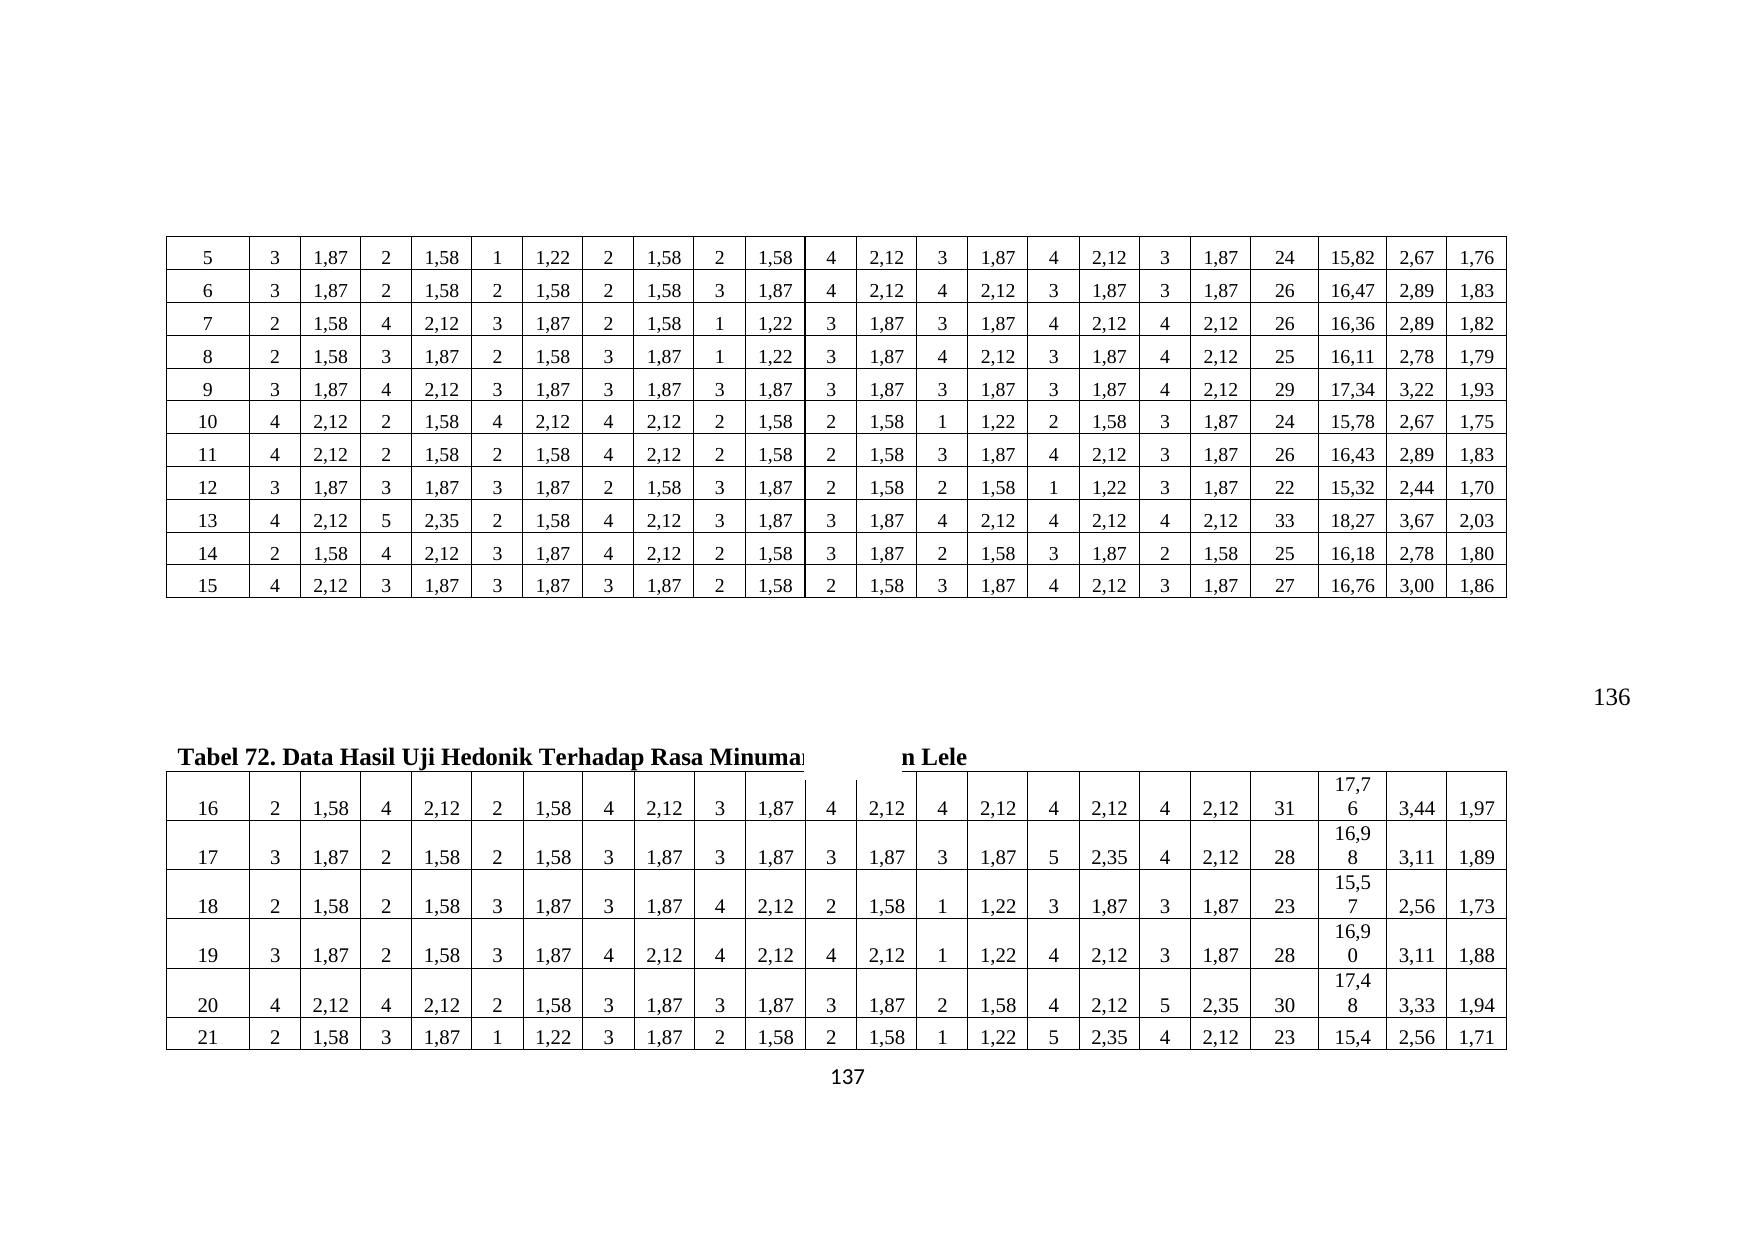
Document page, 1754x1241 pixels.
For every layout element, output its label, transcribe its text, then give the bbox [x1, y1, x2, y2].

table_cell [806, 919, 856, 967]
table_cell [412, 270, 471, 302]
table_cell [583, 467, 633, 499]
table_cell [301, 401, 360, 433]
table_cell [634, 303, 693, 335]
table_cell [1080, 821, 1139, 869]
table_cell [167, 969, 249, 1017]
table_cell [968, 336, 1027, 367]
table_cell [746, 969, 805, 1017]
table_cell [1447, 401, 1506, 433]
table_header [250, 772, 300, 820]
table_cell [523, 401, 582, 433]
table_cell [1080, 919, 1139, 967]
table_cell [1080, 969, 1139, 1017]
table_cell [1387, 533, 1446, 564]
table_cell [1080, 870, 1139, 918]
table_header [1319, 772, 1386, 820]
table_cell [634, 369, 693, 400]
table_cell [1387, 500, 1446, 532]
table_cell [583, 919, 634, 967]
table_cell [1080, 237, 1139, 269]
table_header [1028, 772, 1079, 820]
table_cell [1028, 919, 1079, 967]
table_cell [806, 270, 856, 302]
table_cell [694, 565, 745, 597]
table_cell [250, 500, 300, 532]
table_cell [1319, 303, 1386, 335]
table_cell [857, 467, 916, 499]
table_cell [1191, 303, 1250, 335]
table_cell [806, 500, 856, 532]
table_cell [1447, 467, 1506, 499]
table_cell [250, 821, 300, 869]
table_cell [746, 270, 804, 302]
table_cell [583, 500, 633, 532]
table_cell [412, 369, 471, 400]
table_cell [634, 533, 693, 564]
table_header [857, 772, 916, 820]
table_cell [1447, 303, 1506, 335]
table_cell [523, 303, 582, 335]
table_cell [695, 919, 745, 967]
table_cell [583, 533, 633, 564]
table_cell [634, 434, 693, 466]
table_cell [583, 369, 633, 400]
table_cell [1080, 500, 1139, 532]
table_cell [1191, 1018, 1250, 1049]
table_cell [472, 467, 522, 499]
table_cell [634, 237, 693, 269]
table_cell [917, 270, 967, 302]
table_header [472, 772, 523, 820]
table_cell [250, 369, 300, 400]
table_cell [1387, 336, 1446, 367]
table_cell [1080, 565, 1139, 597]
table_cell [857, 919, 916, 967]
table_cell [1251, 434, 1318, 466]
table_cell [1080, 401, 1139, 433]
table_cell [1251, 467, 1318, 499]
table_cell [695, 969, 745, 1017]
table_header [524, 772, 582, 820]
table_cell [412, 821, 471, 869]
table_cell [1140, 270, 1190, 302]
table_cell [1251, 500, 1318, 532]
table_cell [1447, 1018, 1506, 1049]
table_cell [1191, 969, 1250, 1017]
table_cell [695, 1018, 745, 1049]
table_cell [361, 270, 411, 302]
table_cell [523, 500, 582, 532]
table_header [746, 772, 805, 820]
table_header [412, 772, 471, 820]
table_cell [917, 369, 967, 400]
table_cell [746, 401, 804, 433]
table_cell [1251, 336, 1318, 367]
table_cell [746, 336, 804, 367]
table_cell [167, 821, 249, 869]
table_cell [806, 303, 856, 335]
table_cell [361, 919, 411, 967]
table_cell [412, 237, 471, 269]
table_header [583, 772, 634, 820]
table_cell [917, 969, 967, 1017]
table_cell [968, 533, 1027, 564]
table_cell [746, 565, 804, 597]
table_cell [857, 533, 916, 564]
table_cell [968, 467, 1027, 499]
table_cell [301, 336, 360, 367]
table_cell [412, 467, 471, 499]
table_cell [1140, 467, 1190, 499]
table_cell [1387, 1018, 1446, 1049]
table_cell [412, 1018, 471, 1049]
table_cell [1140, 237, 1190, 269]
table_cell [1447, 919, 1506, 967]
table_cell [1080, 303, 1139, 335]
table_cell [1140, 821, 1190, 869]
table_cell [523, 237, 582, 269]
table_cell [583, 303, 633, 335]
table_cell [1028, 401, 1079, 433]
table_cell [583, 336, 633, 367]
text Tabel 72. Data Hasil Uji Hedonik Terhadap Rasa Minuman Jeli Ikan Lele [902, 742, 1518, 771]
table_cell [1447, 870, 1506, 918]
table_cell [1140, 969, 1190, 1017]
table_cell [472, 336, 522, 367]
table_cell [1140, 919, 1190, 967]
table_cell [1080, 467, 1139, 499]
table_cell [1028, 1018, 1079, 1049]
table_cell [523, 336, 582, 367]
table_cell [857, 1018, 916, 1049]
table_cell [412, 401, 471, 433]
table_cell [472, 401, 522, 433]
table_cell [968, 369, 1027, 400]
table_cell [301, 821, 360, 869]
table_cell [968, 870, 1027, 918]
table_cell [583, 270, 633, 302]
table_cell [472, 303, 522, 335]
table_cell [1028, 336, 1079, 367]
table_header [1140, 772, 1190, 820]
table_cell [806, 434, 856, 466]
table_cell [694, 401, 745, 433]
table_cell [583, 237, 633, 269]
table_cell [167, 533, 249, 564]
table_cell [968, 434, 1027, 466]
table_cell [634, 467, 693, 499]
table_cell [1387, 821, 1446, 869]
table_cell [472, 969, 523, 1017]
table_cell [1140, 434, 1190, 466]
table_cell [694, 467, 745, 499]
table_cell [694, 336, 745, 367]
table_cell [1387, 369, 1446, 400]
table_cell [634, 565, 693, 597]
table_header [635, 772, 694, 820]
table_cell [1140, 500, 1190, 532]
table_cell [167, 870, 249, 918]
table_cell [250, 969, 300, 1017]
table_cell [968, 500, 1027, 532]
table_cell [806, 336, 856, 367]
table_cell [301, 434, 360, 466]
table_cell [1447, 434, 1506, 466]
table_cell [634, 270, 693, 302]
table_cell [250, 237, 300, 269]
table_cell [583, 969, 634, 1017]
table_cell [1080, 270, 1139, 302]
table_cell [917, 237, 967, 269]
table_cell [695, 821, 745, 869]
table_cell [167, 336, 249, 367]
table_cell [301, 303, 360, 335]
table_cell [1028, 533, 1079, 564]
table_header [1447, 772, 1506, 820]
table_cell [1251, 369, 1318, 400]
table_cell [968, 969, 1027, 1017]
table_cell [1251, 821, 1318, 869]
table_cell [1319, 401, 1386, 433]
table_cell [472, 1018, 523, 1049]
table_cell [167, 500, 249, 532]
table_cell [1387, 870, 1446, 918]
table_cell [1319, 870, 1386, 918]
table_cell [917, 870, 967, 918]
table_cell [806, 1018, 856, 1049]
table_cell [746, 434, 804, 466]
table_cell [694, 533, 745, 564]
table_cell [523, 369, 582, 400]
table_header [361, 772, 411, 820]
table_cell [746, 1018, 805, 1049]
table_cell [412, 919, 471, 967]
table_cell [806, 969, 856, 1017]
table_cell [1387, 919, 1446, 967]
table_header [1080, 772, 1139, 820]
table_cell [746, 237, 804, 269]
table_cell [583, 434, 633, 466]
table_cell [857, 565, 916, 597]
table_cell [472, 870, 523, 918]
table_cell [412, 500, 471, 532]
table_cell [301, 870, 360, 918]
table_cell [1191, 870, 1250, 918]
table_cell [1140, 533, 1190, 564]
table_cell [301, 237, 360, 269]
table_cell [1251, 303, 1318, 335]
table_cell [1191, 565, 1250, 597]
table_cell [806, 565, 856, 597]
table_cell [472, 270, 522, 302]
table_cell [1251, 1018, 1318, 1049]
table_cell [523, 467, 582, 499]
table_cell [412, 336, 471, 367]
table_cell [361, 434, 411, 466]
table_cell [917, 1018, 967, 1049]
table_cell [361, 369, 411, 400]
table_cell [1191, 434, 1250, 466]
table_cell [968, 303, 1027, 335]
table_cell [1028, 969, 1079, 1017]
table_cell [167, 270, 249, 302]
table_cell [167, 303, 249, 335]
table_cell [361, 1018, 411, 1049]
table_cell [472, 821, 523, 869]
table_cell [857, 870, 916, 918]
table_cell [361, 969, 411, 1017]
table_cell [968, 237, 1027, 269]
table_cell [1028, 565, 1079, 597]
text Tabel 72. Data Hasil Uji Hedonik Terhadap Rasa Minuman Jeli Ikan Lele [177, 742, 804, 771]
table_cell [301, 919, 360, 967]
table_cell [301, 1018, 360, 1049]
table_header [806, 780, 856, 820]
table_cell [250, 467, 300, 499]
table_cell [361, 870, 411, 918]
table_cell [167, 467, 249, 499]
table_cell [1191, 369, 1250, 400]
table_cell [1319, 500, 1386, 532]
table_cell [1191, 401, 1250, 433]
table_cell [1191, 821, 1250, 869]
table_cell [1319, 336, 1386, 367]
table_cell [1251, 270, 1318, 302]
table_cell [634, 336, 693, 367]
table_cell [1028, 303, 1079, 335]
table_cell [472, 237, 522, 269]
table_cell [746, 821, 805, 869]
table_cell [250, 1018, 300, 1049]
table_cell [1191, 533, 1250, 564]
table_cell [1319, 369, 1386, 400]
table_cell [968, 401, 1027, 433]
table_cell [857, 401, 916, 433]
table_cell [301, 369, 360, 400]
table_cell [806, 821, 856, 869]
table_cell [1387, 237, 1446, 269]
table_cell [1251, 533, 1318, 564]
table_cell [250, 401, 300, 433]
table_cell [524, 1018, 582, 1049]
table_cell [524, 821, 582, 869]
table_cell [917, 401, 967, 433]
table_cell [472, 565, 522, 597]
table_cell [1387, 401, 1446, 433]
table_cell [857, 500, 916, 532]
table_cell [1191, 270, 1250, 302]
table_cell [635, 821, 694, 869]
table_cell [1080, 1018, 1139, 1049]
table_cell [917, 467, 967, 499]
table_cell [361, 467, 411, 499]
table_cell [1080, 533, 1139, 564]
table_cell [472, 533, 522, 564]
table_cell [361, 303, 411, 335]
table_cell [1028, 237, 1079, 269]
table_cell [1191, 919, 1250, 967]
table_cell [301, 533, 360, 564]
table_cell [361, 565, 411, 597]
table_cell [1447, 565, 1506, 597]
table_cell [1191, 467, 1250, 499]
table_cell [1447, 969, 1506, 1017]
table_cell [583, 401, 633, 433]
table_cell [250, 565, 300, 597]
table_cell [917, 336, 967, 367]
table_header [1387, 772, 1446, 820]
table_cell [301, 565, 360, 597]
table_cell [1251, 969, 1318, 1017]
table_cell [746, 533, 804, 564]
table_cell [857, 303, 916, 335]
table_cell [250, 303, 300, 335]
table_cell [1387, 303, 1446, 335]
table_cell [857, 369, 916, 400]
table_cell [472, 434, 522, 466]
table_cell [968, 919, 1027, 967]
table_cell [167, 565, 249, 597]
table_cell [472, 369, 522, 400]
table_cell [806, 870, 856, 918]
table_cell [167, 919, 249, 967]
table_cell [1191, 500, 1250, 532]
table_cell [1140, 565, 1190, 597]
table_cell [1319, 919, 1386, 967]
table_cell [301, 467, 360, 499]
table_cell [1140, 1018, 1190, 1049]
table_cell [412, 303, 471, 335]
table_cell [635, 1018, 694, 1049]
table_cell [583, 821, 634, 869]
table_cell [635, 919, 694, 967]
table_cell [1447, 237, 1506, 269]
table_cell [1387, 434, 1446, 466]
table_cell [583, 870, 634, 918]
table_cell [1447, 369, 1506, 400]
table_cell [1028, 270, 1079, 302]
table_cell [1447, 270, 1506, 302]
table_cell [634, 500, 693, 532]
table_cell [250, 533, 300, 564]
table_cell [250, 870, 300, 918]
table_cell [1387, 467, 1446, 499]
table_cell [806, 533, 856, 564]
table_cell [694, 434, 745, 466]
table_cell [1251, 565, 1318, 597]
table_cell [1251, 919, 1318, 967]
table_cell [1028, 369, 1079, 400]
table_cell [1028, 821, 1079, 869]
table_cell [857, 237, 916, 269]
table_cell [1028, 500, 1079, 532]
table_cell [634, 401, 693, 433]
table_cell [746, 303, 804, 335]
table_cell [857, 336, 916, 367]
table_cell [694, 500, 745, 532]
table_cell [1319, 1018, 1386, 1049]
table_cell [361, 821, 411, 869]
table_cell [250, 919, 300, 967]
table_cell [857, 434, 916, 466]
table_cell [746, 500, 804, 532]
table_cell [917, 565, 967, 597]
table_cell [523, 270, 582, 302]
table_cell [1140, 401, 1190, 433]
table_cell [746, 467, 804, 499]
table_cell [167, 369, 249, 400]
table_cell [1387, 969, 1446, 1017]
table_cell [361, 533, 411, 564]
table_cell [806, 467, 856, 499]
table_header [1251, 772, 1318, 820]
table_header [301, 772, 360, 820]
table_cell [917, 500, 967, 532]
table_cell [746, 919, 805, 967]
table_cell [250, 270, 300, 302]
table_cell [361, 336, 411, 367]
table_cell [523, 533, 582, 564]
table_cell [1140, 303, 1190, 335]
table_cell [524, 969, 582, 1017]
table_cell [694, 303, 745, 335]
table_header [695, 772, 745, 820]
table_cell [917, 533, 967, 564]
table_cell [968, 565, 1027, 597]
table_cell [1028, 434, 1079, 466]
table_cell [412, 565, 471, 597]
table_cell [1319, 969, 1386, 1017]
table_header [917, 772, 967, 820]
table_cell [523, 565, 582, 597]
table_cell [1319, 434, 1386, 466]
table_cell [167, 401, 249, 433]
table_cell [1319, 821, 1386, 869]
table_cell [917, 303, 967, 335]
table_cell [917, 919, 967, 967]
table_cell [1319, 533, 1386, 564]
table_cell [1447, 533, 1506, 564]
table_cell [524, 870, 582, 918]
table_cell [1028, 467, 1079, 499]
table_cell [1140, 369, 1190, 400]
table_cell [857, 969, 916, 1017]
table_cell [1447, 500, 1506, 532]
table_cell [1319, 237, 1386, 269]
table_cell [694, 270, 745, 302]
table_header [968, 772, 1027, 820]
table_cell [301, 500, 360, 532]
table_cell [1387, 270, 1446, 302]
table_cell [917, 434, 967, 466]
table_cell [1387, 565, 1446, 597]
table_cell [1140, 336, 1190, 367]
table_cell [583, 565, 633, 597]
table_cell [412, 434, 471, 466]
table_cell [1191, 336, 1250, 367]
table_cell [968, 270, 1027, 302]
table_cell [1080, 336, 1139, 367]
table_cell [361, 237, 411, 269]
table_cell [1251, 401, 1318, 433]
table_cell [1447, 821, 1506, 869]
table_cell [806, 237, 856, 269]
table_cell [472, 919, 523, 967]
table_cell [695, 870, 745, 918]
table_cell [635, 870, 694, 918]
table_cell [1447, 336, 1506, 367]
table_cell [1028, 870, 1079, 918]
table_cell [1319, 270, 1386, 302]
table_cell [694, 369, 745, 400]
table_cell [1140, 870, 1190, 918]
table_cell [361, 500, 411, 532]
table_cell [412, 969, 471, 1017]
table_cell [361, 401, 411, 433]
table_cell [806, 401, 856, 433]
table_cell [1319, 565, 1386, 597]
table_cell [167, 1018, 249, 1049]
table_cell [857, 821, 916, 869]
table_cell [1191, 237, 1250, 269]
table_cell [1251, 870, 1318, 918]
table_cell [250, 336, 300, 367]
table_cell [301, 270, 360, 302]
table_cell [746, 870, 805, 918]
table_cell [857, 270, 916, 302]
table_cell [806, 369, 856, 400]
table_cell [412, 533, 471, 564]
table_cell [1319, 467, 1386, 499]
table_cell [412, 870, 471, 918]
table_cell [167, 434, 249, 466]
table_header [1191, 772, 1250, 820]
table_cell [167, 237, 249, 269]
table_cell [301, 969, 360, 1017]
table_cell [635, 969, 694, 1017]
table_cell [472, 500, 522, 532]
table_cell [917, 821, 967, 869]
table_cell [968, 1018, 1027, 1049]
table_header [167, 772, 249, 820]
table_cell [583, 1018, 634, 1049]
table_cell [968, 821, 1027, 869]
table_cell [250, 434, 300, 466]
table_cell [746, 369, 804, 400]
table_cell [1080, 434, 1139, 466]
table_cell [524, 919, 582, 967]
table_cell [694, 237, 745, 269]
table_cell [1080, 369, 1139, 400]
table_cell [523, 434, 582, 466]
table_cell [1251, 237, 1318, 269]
